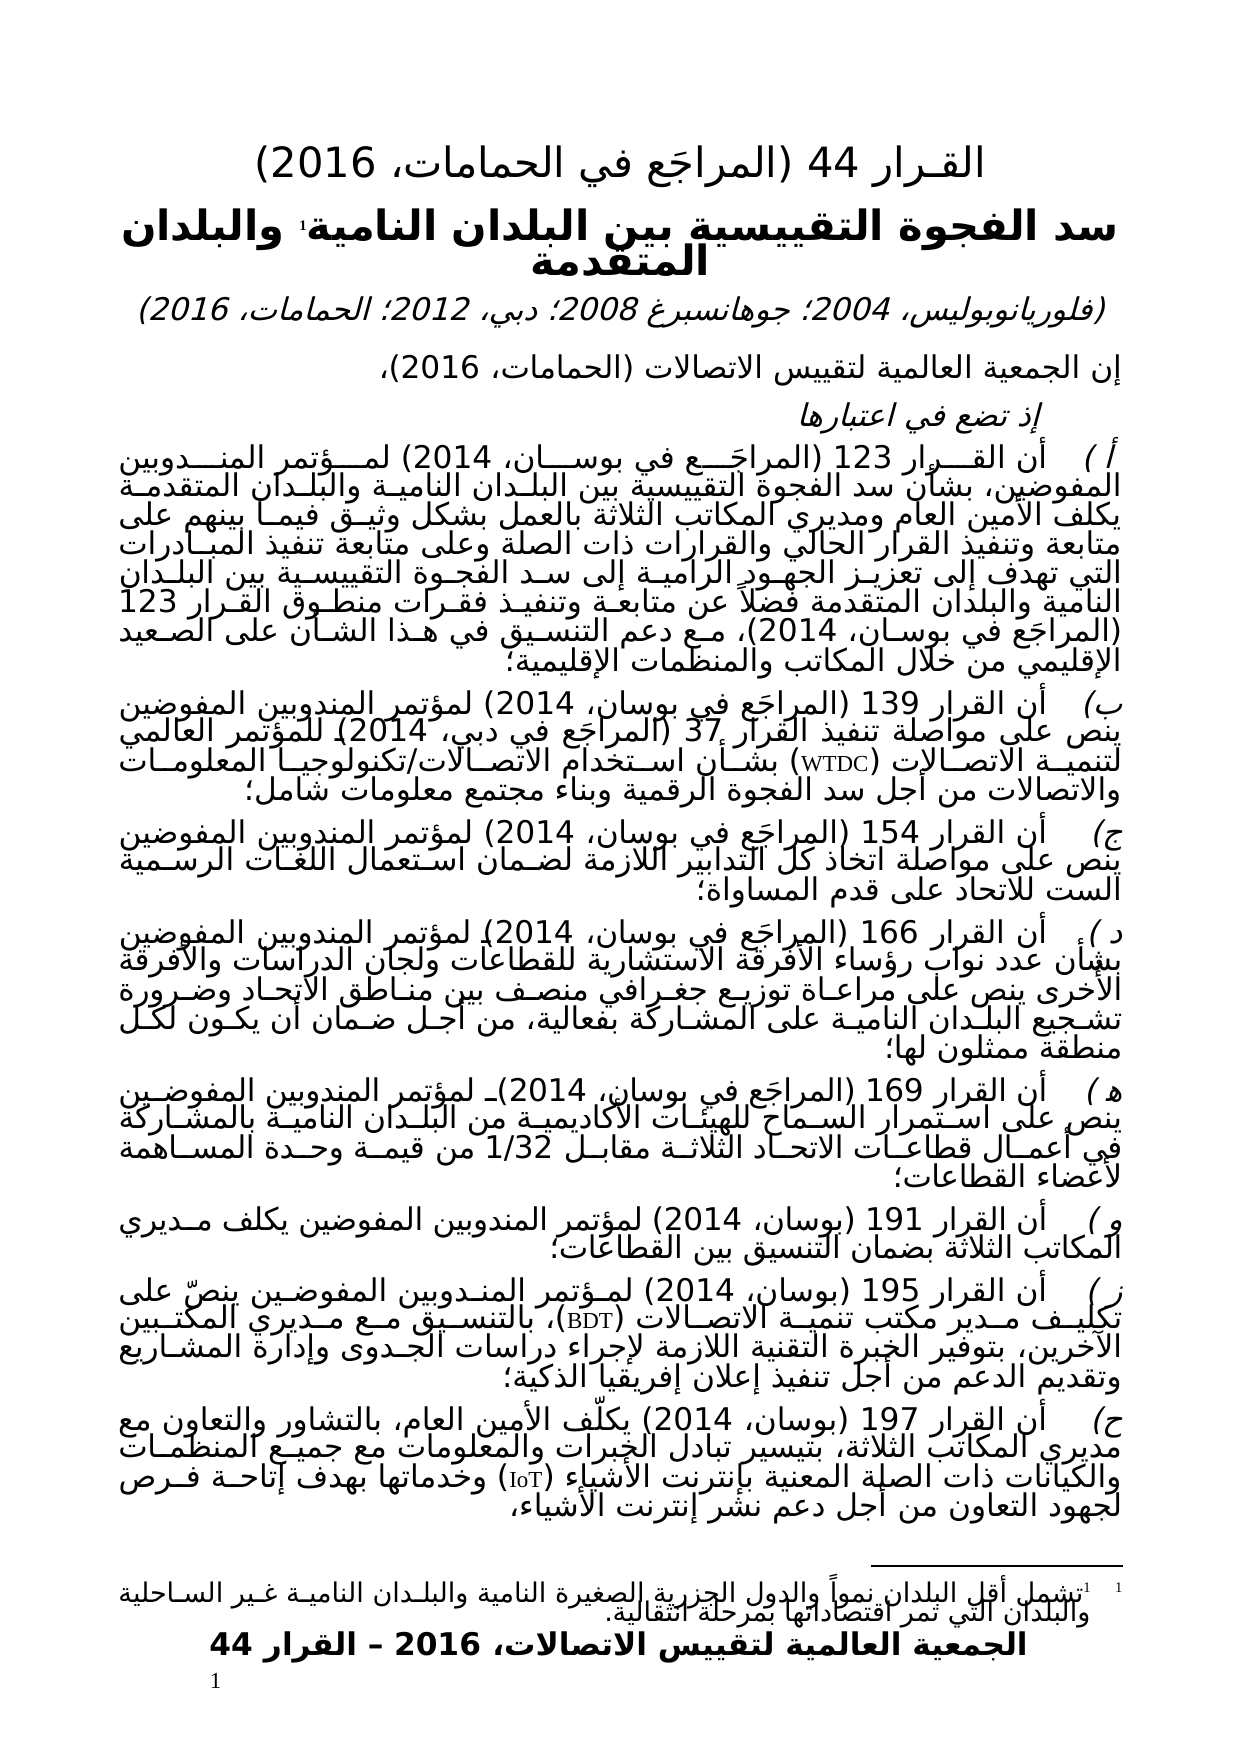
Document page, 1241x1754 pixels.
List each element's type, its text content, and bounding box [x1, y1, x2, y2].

text د ) أن القرار 166 (المراجَع في بوسان، 2014) لمؤتمر المندوبين المفوضين بشأن عدد نواب رؤساء الأفرقة الاستشارية للقطاعات ولجان الدراسات والأفرقة الأُخرى ينص على مراعاة توزيع جغرافي منصف بين مناطق الاتحاد وضرورة تشجيع البلدان النامية على المشاركة بفعالية، من أجل ضمان أن يكون لكل منطقة ممثلون لها؛ [118, 920, 1122, 1066]
text ز ) أن القرار 195 (بوسان، 2014) لمؤتمر المندوبين المفوضين ينصّ على تكليف مدير مكتب تنمية الاتصالات (BDT)، بالتنسيق مع مديري المكتبين الآخرين، بتوفير الخبرة التقنية اللازمة لإجراء دراسات الجدوى وإدارة المشاريع وتقديم الدعم من أجل تنفيذ إعلان إفريقيا الذكية؛ [118, 1278, 1122, 1394]
text (فلوريانوبوليس، 2004؛ جوهانسبرغ 2008؛ دبي، 2012؛ الحمامات، 2016) [922, 297, 1076, 327]
text إذ تضع في اعتبارها [201, 403, 1039, 433]
title إن الجمعية العالمية لتقييس الاتصالات (الحمامات، 2016)، [788, 356, 1122, 385]
text ب) أن القرار 139 (المراجَع في بوسان، 2014) لمؤتمر المندوبين المفوضين ينص على مواصلة تنفيذ القرار 37 (المراجَع في دبي، 2014) للمؤتمر العالمي لتنمية الاتصالات (WTDC) بشأن استخدام الاتصالات/تكنولوجيا المعلومات والاتصالات من أجل سد الفجوة الرقمية وبناء مجتمع معلومات شامل؛ [118, 691, 1122, 807]
text ﻫ ) أن القرار 169 (المراجَع في بوسان، 2014) لمؤتمر المندوبين المفوضين ينص على استمرار السماح للهيئات الأكاديمية من البلدان النامية بالمشاركة في أعمال قطاعات الاتحاد الثلاثة مقابل 1/32 من قيمة وحدة المساهمة لأعضاء القطاعات؛ [118, 1078, 1122, 1194]
text ج) أن القرار 154 (المراجَع في بوسان، 2014) لمؤتمر المندوبين المفوضين ينص على مواصلة اتخاذ كل التدابير اللازمة لضمان استعمال اللغات الرسمية الست للاتحاد على قدم المساواة؛ [118, 820, 1122, 907]
text (فلوريانوبوليس، 2004؛ جوهانسبرغ 2008؛ دبي، 2012؛ الحمامات، 2016) [118, 297, 968, 327]
title إن الجمعية العالمية لتقييس الاتصالات (الحمامات، 2016)، [118, 356, 860, 385]
title سد الفجوة التقييسية بين البلدان النامية1 والبلدان المتقدمة [118, 210, 1122, 285]
text ح) أن القرار 197 (بوسان، 2014) يكلّف الأمين العام، بالتشاور والتعاون مع مديري المكاتب الثلاثة، بتيسير تبادل الخبرات والمعلومات مع جميع المنظمات والكيانات ذات الصلة المعنية بإنترنت الأشياء (IoT) وخدماتها بهدف إتاحة فرص لجهود التعاون من أجل دعم نشر إنترنت الأشياء، [118, 1407, 1122, 1523]
text القـرار 44 (المراجَع في الحمامات، 2016) [118, 147, 758, 185]
text القـرار 44 (المراجَع في الحمامات، 2016) [915, 147, 1122, 185]
text القـرار 44 (المراجَع في الحمامات، 2016) [716, 147, 966, 185]
text أ ) أن القرار 123 (المراجَع في بوسان، 2014) لمؤتمر المندوبين المفوضين، بشأن سد الفجوة التقييسية بين البلدان النامية والبلدان المتقدمة يكلف الأمين العام ومديري المكاتب الثلاثة بالعمل بشكل وثيق فيما بينهم على متابعة وتنفيذ القرار الحالي والقرارات ذات الصلة وعلى متابعة تنفيذ المبادرات التي تهدف إلى تعزيز الجهود الرامية إلى سد الفجوة التقييسية بين البلدان النامية والبلدان المتقدمة فضلاً عن متابعة وتنفيذ فقرات منطوق القرار 123 (المراجَع في بوسان، 2014)، مع دعم التنسيق في هذا الشأن على الصعيد الإقليمي من خلال المكاتب والمنظمات الإقليمية؛ [118, 445, 1122, 678]
text و ) أن القرار 191 (بوسان، 2014) لمؤتمر المندوبين المفوضين يكلف مديري المكاتب الثلاثة بضمان التنسيق بين القطاعات؛ [118, 1207, 1122, 1265]
